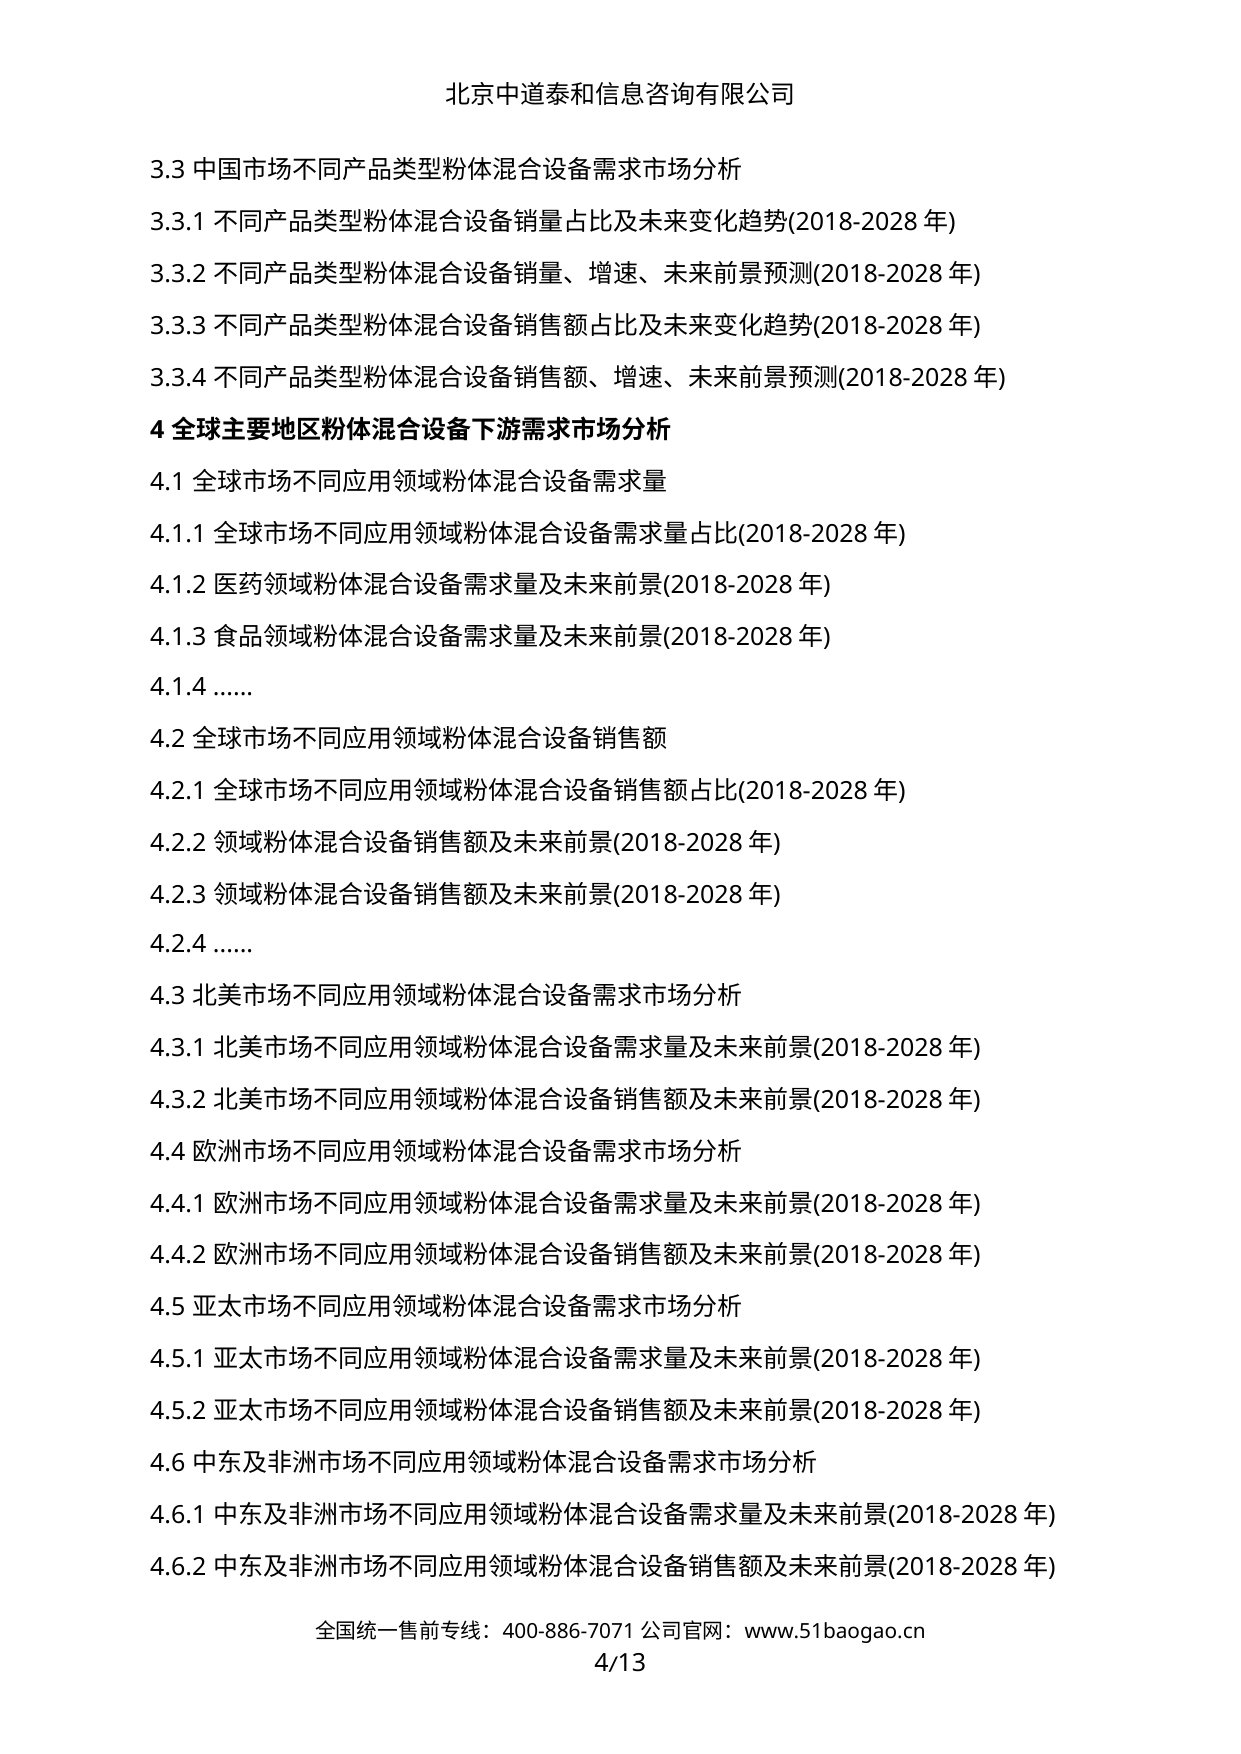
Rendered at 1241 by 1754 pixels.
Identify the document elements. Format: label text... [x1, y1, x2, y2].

text 4.4.1 欧洲市场不同应用领域粉体混合设备需求量及未来前景(2018-2028年) [150, 1183, 1090, 1219]
text 4.5 亚太市场不同应用领域粉体混合设备需求市场分析 [150, 1287, 1090, 1323]
text 4 全球主要地区粉体混合设备下游需求市场分析 [150, 409, 1090, 446]
text 3.3 中国市场不同产品类型粉体混合设备需求市场分析 [150, 150, 1090, 186]
text 4.3.1 北美市场不同应用领域粉体混合设备需求量及未来前景(2018-2028年) [150, 1027, 1090, 1064]
text 3.3.4 不同产品类型粉体混合设备销售额、增速、未来前景预测(2018-2028年) [150, 357, 1090, 394]
text 4.2.3 领域粉体混合设备销售额及未来前景(2018-2028年) [150, 874, 1090, 910]
text 4.1.4 ...... [150, 669, 1090, 703]
text 4.6.2 中东及非洲市场不同应用领域粉体混合设备销售额及未来前景(2018-2028年) [150, 1546, 1090, 1582]
text 4.1.1 全球市场不同应用领域粉体混合设备需求量占比(2018-2028年) [150, 513, 1090, 549]
text 4.6 中东及非洲市场不同应用领域粉体混合设备需求市场分析 [150, 1442, 1090, 1479]
text 3.3.1 不同产品类型粉体混合设备销量占比及未来变化趋势(2018-2028年) [150, 202, 1090, 238]
text 4.6.1 中东及非洲市场不同应用领域粉体混合设备需求量及未来前景(2018-2028年) [150, 1494, 1090, 1531]
text 4.1.2 医药领域粉体混合设备需求量及未来前景(2018-2028年) [150, 565, 1090, 601]
text 3.3.3 不同产品类型粉体混合设备销售额占比及未来变化趋势(2018-2028年) [150, 306, 1090, 342]
text 4.3 北美市场不同应用领域粉体混合设备需求市场分析 [150, 976, 1090, 1012]
text 4.3.2 北美市场不同应用领域粉体混合设备销售额及未来前景(2018-2028年) [150, 1079, 1090, 1116]
text 4.2 全球市场不同应用领域粉体混合设备销售额 [150, 718, 1090, 755]
text 4.1 全球市场不同应用领域粉体混合设备需求量 [150, 461, 1090, 497]
text 4.1.3 食品领域粉体混合设备需求量及未来前景(2018-2028年) [150, 617, 1090, 653]
text 4.4.2 欧洲市场不同应用领域粉体混合设备销售额及未来前景(2018-2028年) [150, 1235, 1090, 1271]
text 4.2.2 领域粉体混合设备销售额及未来前景(2018-2028年) [150, 822, 1090, 858]
text 4.5.2 亚太市场不同应用领域粉体混合设备销售额及未来前景(2018-2028年) [150, 1391, 1090, 1427]
text 4.2.1 全球市场不同应用领域粉体混合设备销售额占比(2018-2028年) [150, 770, 1090, 807]
text 4.5.1 亚太市场不同应用领域粉体混合设备需求量及未来前景(2018-2028年) [150, 1339, 1090, 1375]
text 4.2.4 ...... [150, 926, 1090, 960]
text 3.3.2 不同产品类型粉体混合设备销量、增速、未来前景预测(2018-2028年) [150, 254, 1090, 290]
text 4.4 欧洲市场不同应用领域粉体混合设备需求市场分析 [150, 1131, 1090, 1167]
